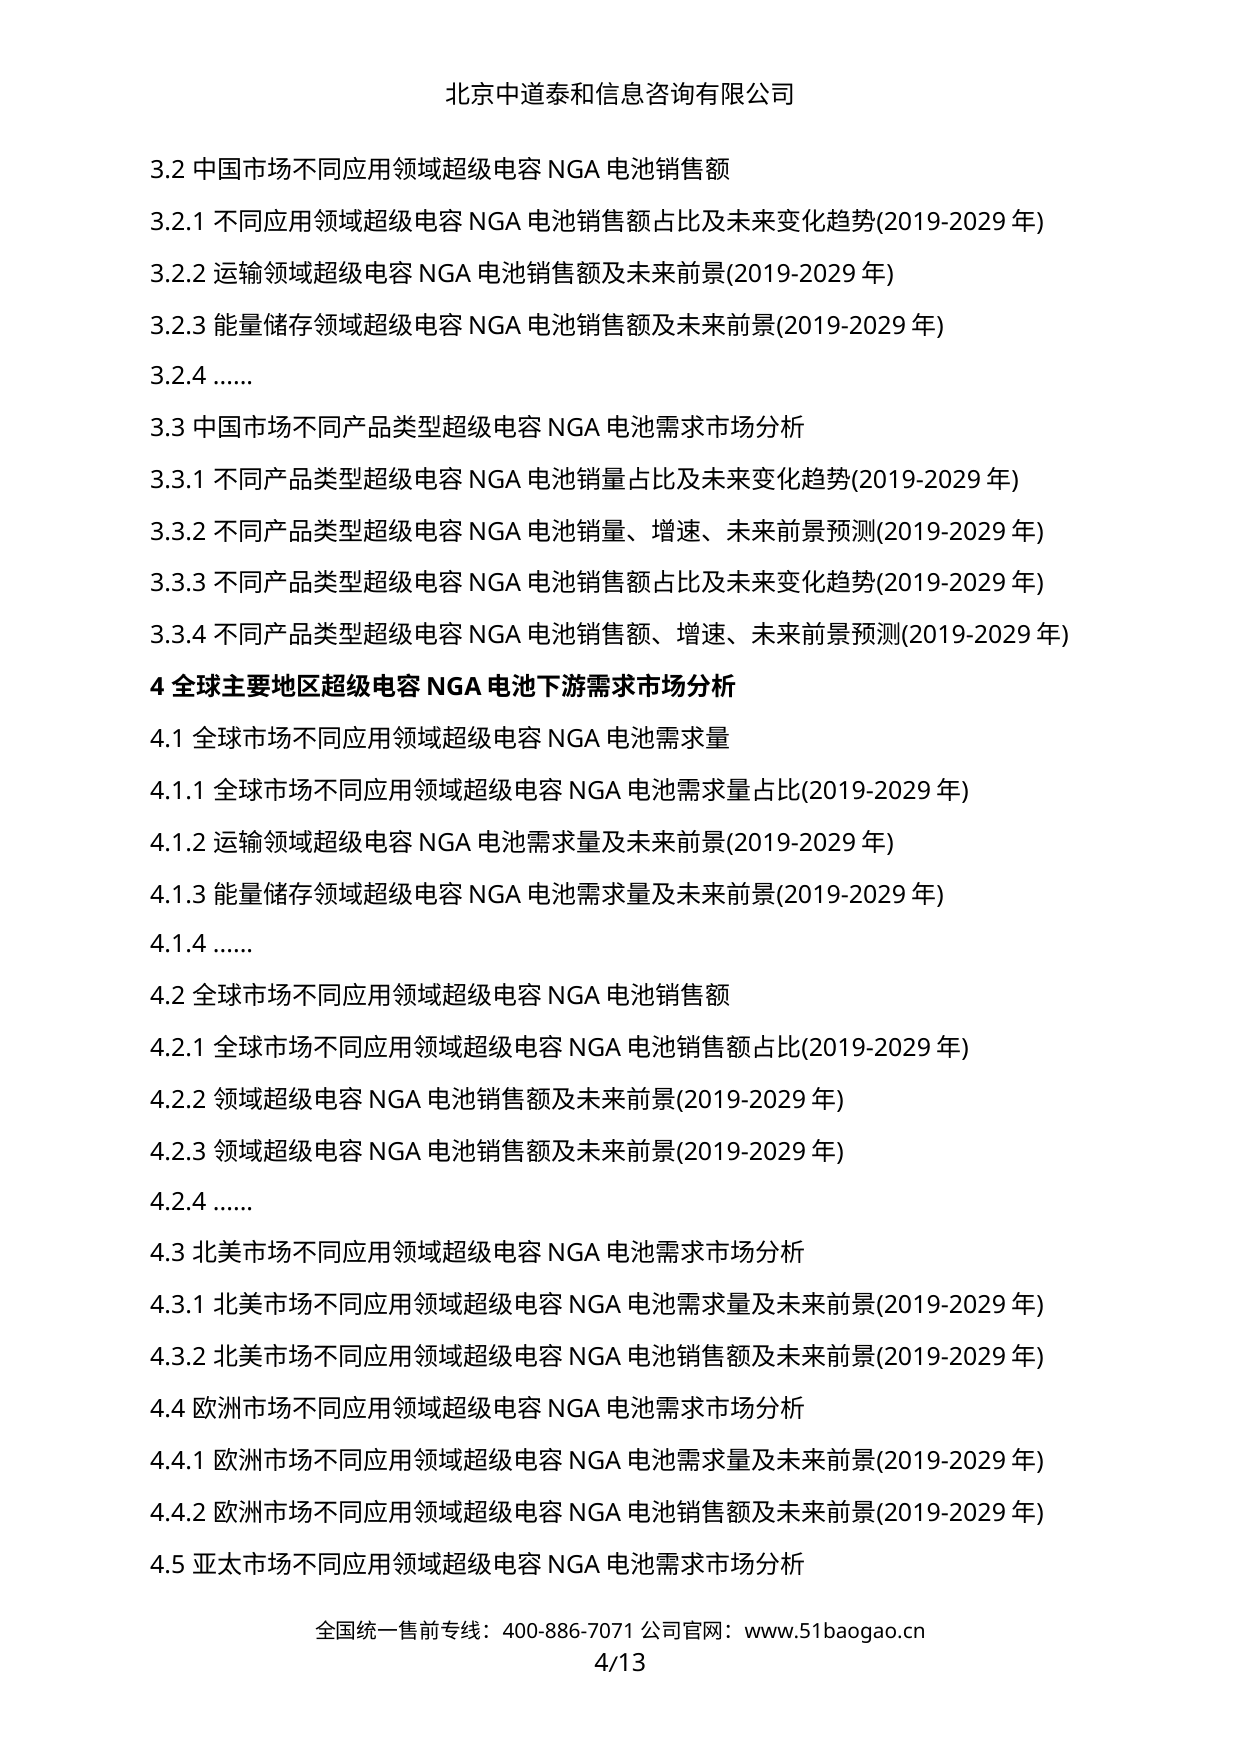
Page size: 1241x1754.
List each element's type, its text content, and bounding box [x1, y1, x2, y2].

text 3.2.3 能量储存领域超级电容NGA电池销售额及未来前景(2019-2029年) [150, 306, 1090, 342]
text 4.2 全球市场不同应用领域超级电容NGA电池销售额 [150, 976, 1090, 1012]
text 4.1.4 ...... [150, 926, 1090, 960]
text 4.2.4 ...... [150, 1183, 1090, 1217]
text 3.2.2 运输领域超级电容NGA电池销售额及未来前景(2019-2029年) [150, 254, 1090, 290]
text 3.2 中国市场不同应用领域超级电容NGA电池销售额 [150, 150, 1090, 186]
text 4.3 北美市场不同应用领域超级电容NGA电池需求市场分析 [150, 1233, 1090, 1269]
text 3.2.1 不同应用领域超级电容NGA电池销售额占比及未来变化趋势(2019-2029年) [150, 202, 1090, 238]
text 4.4.2 欧洲市场不同应用领域超级电容NGA电池销售额及未来前景(2019-2029年) [150, 1492, 1090, 1528]
text 4.1.1 全球市场不同应用领域超级电容NGA电池需求量占比(2019-2029年) [150, 770, 1090, 807]
text 4.4.1 欧洲市场不同应用领域超级电容NGA电池需求量及未来前景(2019-2029年) [150, 1440, 1090, 1477]
text 4.2.2 领域超级电容NGA电池销售额及未来前景(2019-2029年) [150, 1079, 1090, 1116]
text 3.3.1 不同产品类型超级电容NGA电池销量占比及未来变化趋势(2019-2029年) [150, 459, 1090, 495]
text 4 全球主要地区超级电容NGA电池下游需求市场分析 [150, 667, 1090, 703]
text 4.2.3 领域超级电容NGA电池销售额及未来前景(2019-2029年) [150, 1131, 1090, 1167]
text 4.1.3 能量储存领域超级电容NGA电池需求量及未来前景(2019-2029年) [150, 874, 1090, 910]
text 3.3.2 不同产品类型超级电容NGA电池销量、增速、未来前景预测(2019-2029年) [150, 511, 1090, 547]
text 4.3.2 北美市场不同应用领域超级电容NGA电池销售额及未来前景(2019-2029年) [150, 1337, 1090, 1373]
text 3.2.4 ...... [150, 357, 1090, 392]
text 4.1 全球市场不同应用领域超级电容NGA电池需求量 [150, 718, 1090, 755]
text 4.3.1 北美市场不同应用领域超级电容NGA电池需求量及未来前景(2019-2029年) [150, 1285, 1090, 1321]
text 4.5 亚太市场不同应用领域超级电容NGA电池需求市场分析 [150, 1544, 1090, 1580]
text 3.3 中国市场不同产品类型超级电容NGA电池需求市场分析 [150, 407, 1090, 443]
text 3.3.4 不同产品类型超级电容NGA电池销售额、增速、未来前景预测(2019-2029年) [150, 615, 1090, 651]
text 3.3.3 不同产品类型超级电容NGA电池销售额占比及未来变化趋势(2019-2029年) [150, 563, 1090, 599]
text 4.2.1 全球市场不同应用领域超级电容NGA电池销售额占比(2019-2029年) [150, 1027, 1090, 1064]
text 4.4 欧洲市场不同应用领域超级电容NGA电池需求市场分析 [150, 1388, 1090, 1425]
text 4.1.2 运输领域超级电容NGA电池需求量及未来前景(2019-2029年) [150, 822, 1090, 858]
